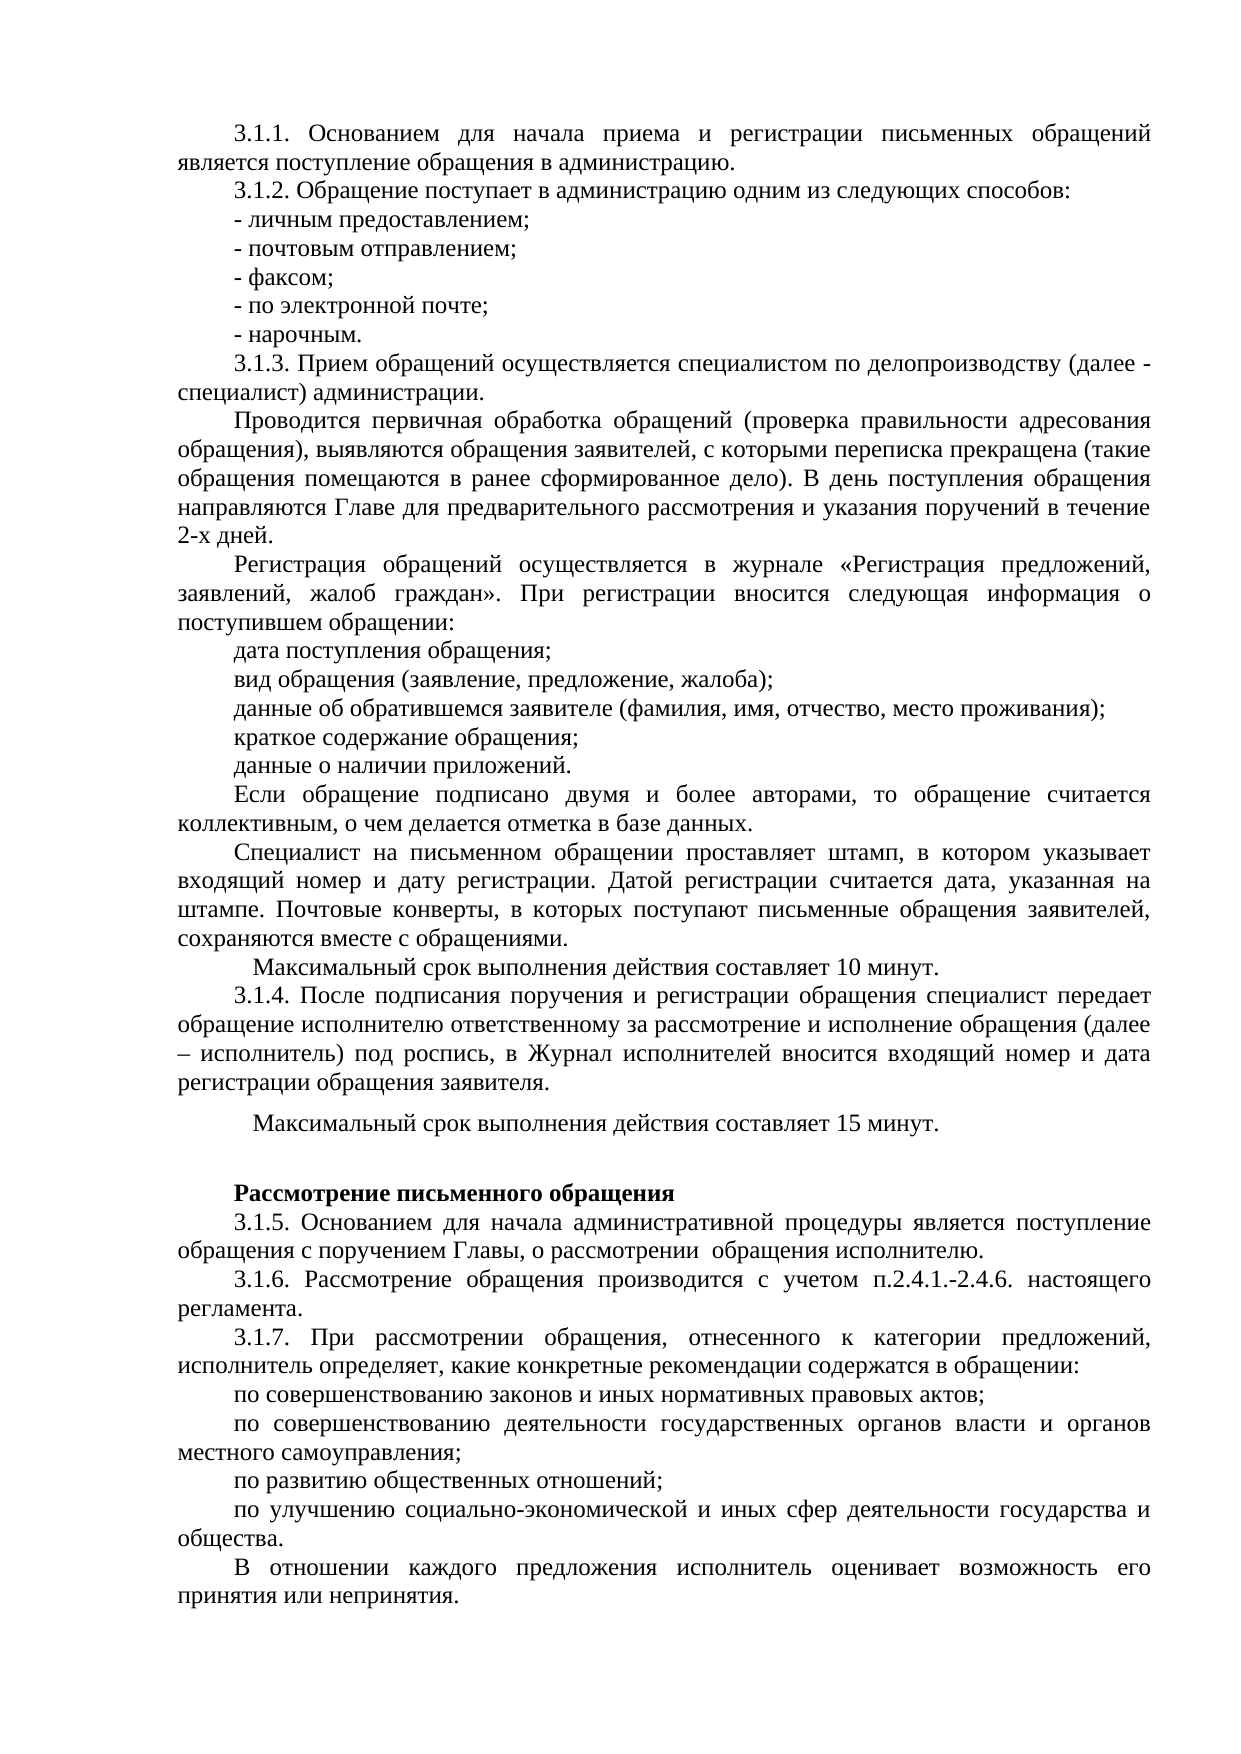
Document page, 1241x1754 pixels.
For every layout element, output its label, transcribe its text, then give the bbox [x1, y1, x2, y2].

text Рассмотрение письменного обращения [177, 1178, 1152, 1207]
text Проводится первичная обработка обращений (проверка правильности адресования обращения), выявляются обращения заявителей, с которыми переписка прекращена (такие обращения помещаются в ранее сформированное дело). В день поступления обращения направляются Главе для предварительного рассмотрения и указания поручений в течение 2-х дней. [177, 406, 1152, 549]
text 3.1.7. При рассмотрении обращения, отнесенного к категории предложений, исполнитель определяет, какие конкретные рекомендации содержатся в обращении: [177, 1322, 1152, 1379]
text 3.1.1. Основанием для начала приема и регистрации письменных обращений является поступление обращения в администрацию. [177, 118, 1152, 176]
text - по электронной почте; [177, 291, 1152, 319]
text - нарочным. [177, 319, 1152, 348]
text 3.1.5. Основанием для начала административной процедуры является поступление обращения с поручением Главы, о рассмотрении обращения исполнителю. [177, 1207, 1152, 1264]
text 3.1.6. Рассмотрение обращения производится с учетом п.2.4.1.-2.4.6. настоящего регламента. [177, 1264, 1152, 1322]
text Максимальный срок выполнения действия составляет 10 минут. [177, 952, 1152, 981]
text 3.1.4. После подписания поручения и регистрации обращения специалист передает обращение исполнителю ответственному за рассмотрение и исполнение обращения (далее – исполнитель) под роспись, в Журнал исполнителей вносится входящий номер и дата регистрации обращения заявителя. [177, 981, 1152, 1096]
text данные о наличии приложений. [177, 751, 1152, 779]
text 3.1.3. Прием обращений осуществляется специалистом по делопроизводству (далее - специалист) администрации. [177, 348, 1152, 406]
text вид обращения (заявление, предложение, жалоба); [177, 664, 1152, 693]
text - личным предоставлением; [177, 204, 1152, 233]
text дата поступления обращения; [177, 636, 1152, 664]
text краткое содержание обращения; [177, 722, 1152, 751]
text Максимальный срок выполнения действия составляет 15 минут. [177, 1108, 1152, 1137]
text Если обращение подписано двумя и более авторами, то обращение считается коллективным, о чем делается отметка в базе данных. [177, 779, 1152, 837]
text по улучшению социально-экономической и иных сфер деятельности государства и общества. [177, 1494, 1152, 1552]
text по совершенствованию законов и иных нормативных правовых актов; [177, 1379, 1152, 1408]
text В отношении каждого предложения исполнитель оценивает возможность его принятия или непринятия. [177, 1552, 1152, 1609]
text данные об обратившемся заявителе (фамилия, имя, отчество, место проживания); [177, 693, 1152, 722]
text - факсом; [177, 262, 1152, 291]
text Регистрация обращений осуществляется в журнале «Регистрация предложений, заявлений, жалоб граждан». При регистрации вносится следующая информация о поступившем обращении: [177, 549, 1152, 636]
text по совершенствованию деятельности государственных органов власти и органов местного самоуправления; [177, 1408, 1152, 1466]
text по развитию общественных отношений; [177, 1466, 1152, 1494]
text 3.1.2. Обращение поступает в администрацию одним из следующих способов: [177, 176, 1152, 204]
text Специалист на письменном обращении проставляет штамп, в котором указывает входящий номер и дату регистрации. Датой регистрации считается дата, указанная на штампе. Почтовые конверты, в которых поступают письменные обращения заявителей, сохраняются вместе с обращениями. [177, 837, 1152, 952]
text - почтовым отправлением; [177, 233, 1152, 262]
